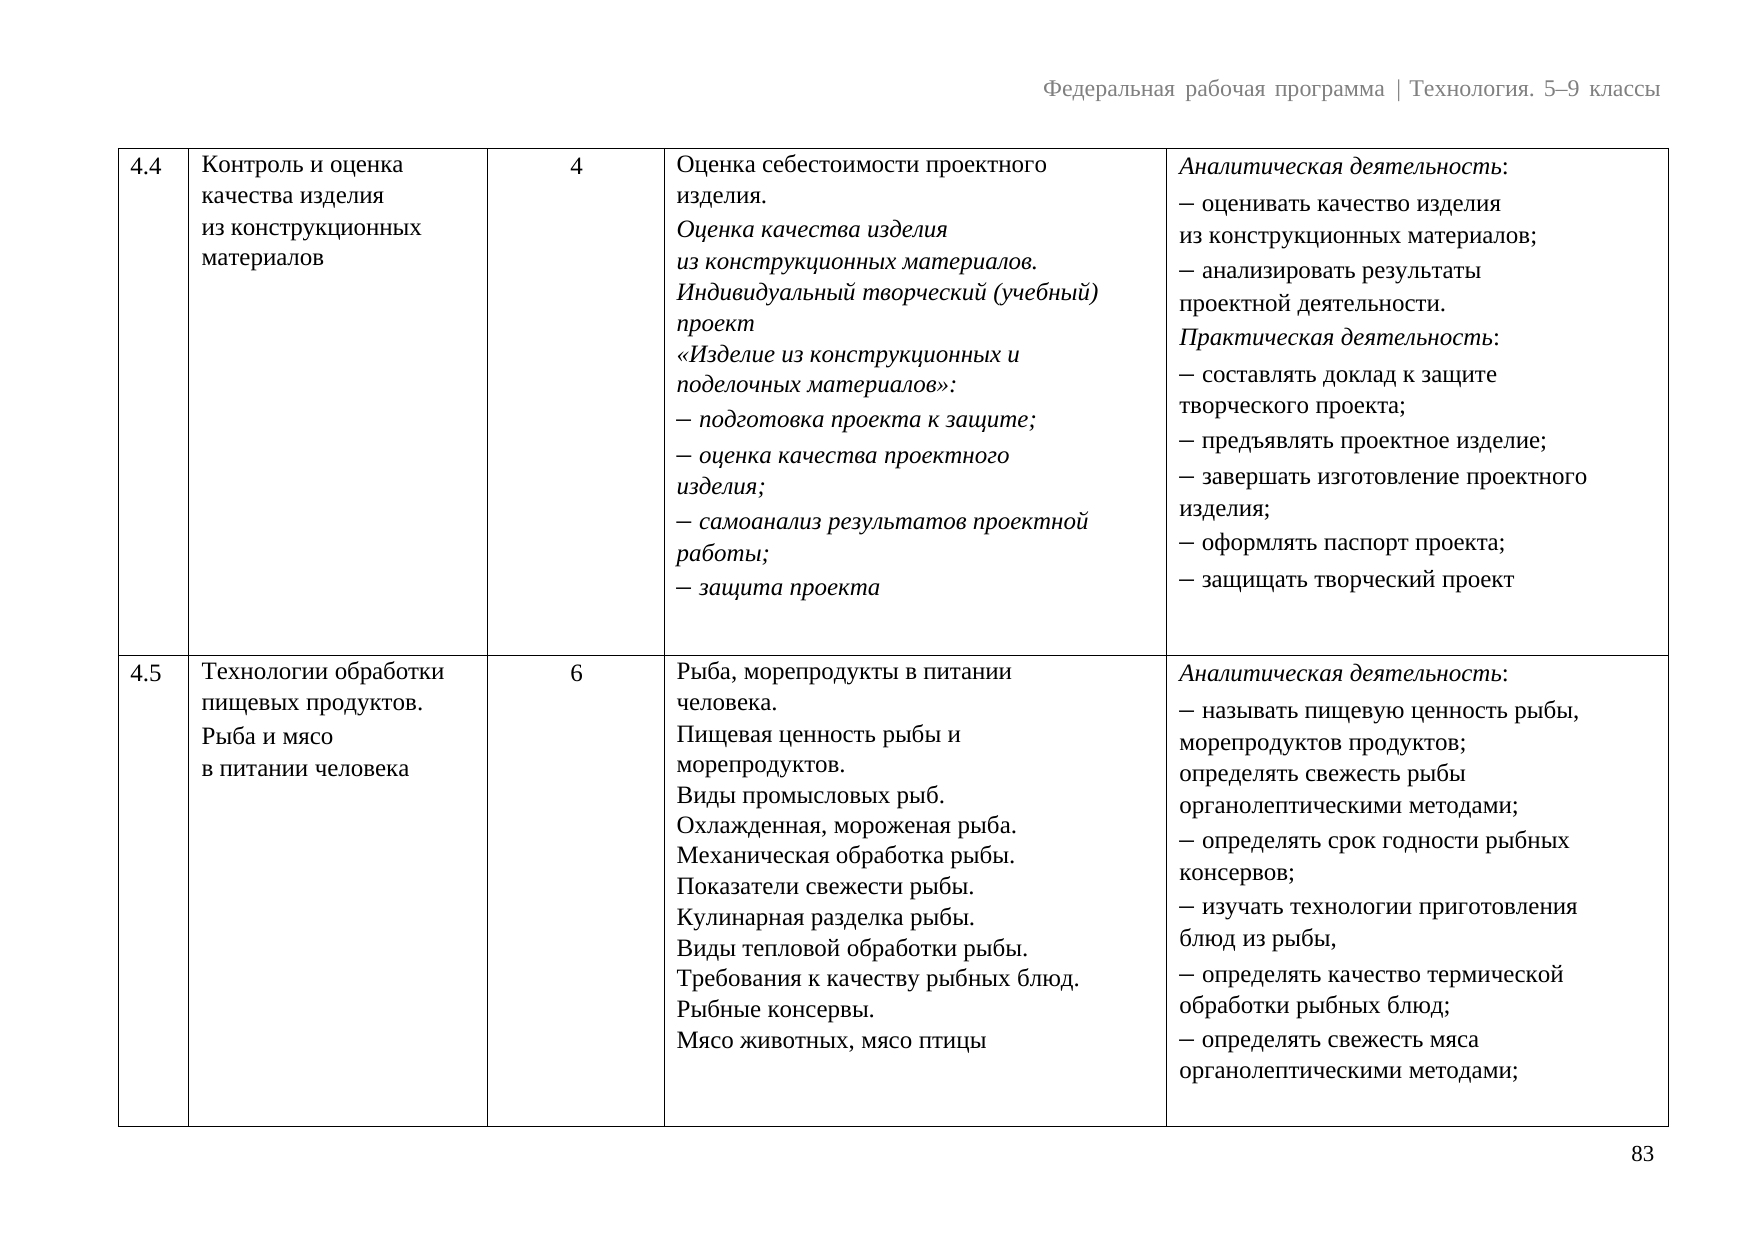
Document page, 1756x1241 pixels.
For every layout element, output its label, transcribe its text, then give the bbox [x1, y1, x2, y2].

table_header Контроль и оценка качества изделия из конструкционных материалов [189, 149, 487, 655]
table_cell 4.5 [119, 656, 188, 1126]
table_cell Рыба, морепродукты в питании человека. Пищевая ценность рыбы и морепродуктов. Виды промысловых рыб. Охлажденная, мороженая рыба. Механическая обработка рыбы. Показатели свежести рыбы. Кулинарная разделка рыбы. Виды тепловой обработки рыбы. Требования к качеству рыбных блюд. Рыбные консервы. Мясо животных, мясо птицы [665, 656, 1166, 1126]
table_header Аналитическая деятельность: оценивать качество изделия из конструкционных материалов; анализировать результаты проектной деятельности. Практическая деятельность: составлять доклад к защите творческого проекта; предъявлять проектное изделие; завершать изготовление проектного изделия; оформлять паспорт проекта; защищать творческий проект [1167, 149, 1668, 655]
table_cell Аналитическая деятельность: называть пищевую ценность рыбы, морепродуктов продуктов; определять свежесть рыбы органолептическими методами; определять срок годности рыбных консервов; изучать технологии приготовления блюд из рыбы, определять качество термической обработки рыбных блюд; определять свежесть мяса органолептическими методами; [1167, 656, 1668, 1126]
table_cell 6 [488, 656, 664, 1126]
table_header 4 [488, 149, 664, 655]
table_header 4.4 [119, 149, 188, 655]
table_cell Технологии обработки пищевых продуктов. Рыба и мясо в питании человека [189, 656, 487, 1126]
table_header Оценка себестоимости проектного изделия. Оценка качества изделия из конструкционных материалов. Индивидуальный творческий (учебный) проект «Изделие из конструкционных и поделочных материалов»: подготовка проекта к защите; оценка качества проектного изделия; самоанализ результатов проектной работы; защита проекта [665, 149, 1166, 655]
